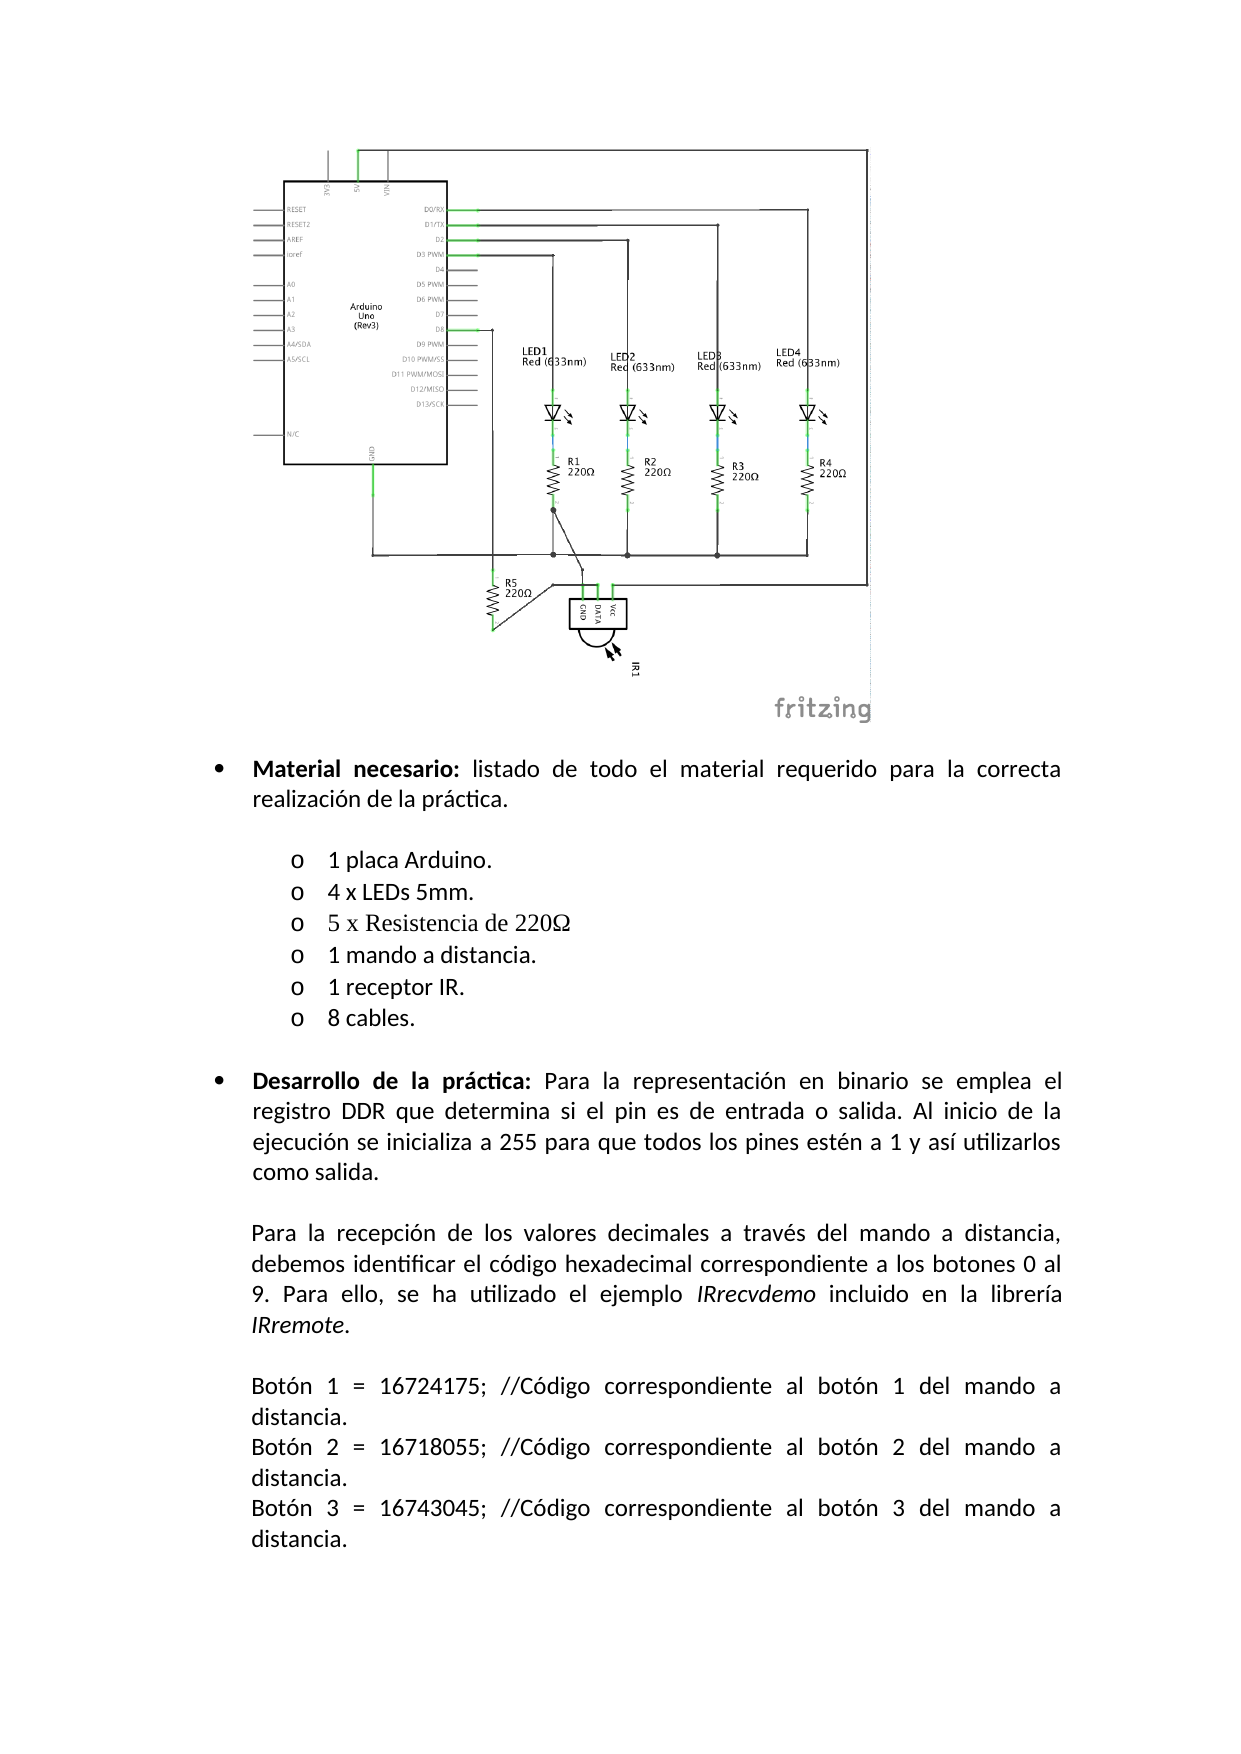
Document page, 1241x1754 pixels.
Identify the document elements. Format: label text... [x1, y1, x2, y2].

text Botón 2 = 16718055; //Código correspondiente al botón 2 del mando a distancia. [251, 1431, 1063, 1492]
list Desarrollo de la práctica: Para la representación en binario se emplea el registro DDR que determina si el pin es de entrada o salida. Al inicio de la ejecución se inicializa a 255 para que todos los pines estén a 1 y así utilizarlos como salida. [215, 1065, 1063, 1187]
list 5 x Resistencia de 220Ω [290, 908, 1063, 939]
list Material necesario: listado de todo el material requerido para la correcta realización de la práctica. [215, 753, 1063, 814]
list 4 x LEDs 5mm. [290, 876, 1063, 908]
text Botón 1 = 16724175; //Código correspondiente al botón 1 del mando a distancia. [251, 1370, 1063, 1431]
text Botón 3 = 16743045; //Código correspondiente al botón 3 del mando a distancia. [251, 1492, 1063, 1553]
list 8 cables. [290, 1003, 1063, 1034]
list 1 mando a distancia. [290, 939, 1063, 971]
picture [252, 147, 871, 723]
list 1 receptor IR. [290, 971, 1063, 1003]
text Para la recepción de los valores decimales a través del mando a distancia, debemos identificar el código hexadecimal correspondiente a los botones 0 al 9. Para ello, se ha utilizado el ejemplo IRrecvdemo incluido en la librería IRremote. [251, 1217, 1063, 1339]
list 1 placa Arduino. [290, 845, 1063, 876]
